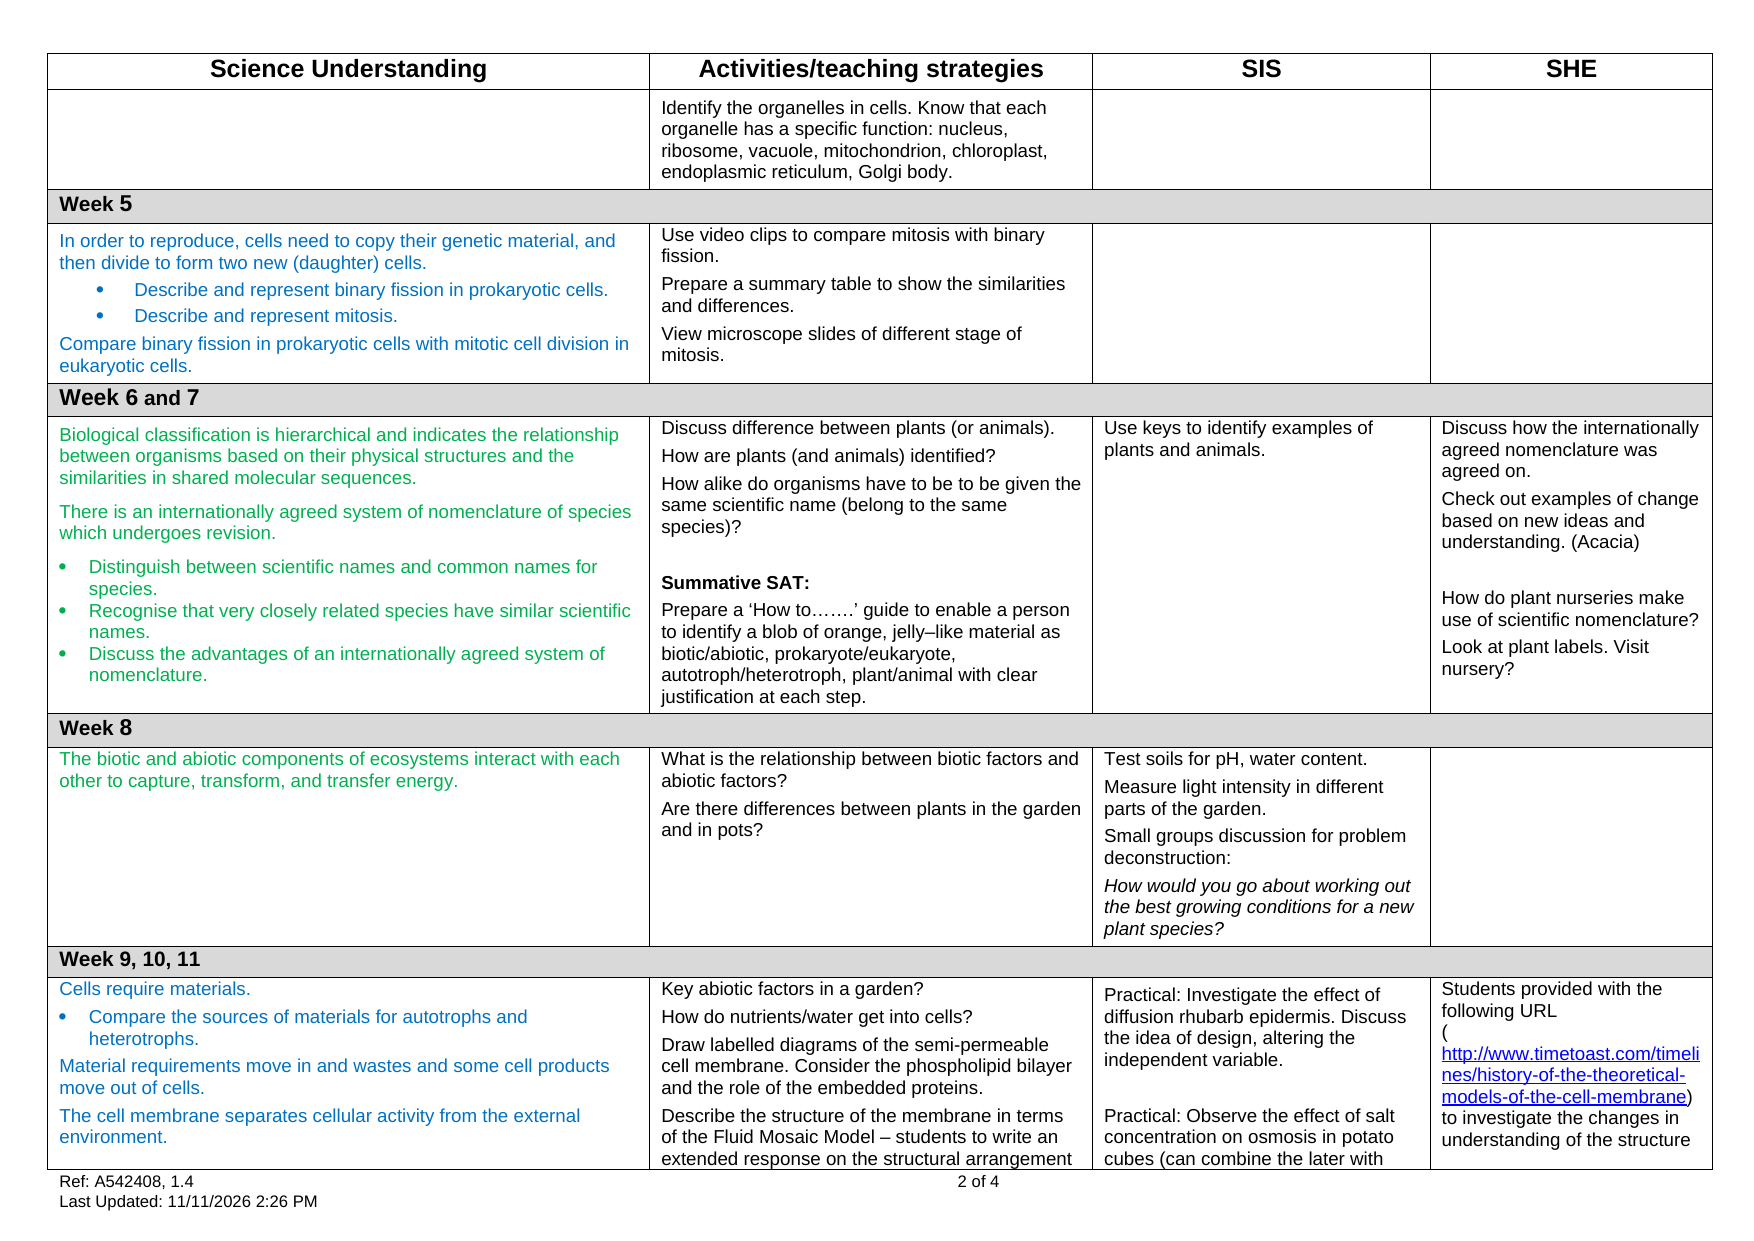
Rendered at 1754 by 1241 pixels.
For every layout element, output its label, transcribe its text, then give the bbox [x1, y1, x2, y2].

table_header Science Understanding [48, 54, 649, 89]
table_cell [1431, 748, 1712, 946]
table_cell Week 8 [48, 714, 1712, 747]
table_cell The biotic and abiotic components of ecosystems interact with each other to capture, transform, and transfer energy. [48, 748, 649, 946]
table_cell Biological classification is hierarchical and indicates the relationship between organisms based on their physical structures and the similarities in shared molecular sequences. There is an internationally agreed system of nomenclature of species which undergoes revision. Distinguish between scientific names and common names for species. Recognise that very closely related species have similar scientific names. Discuss the advantages of an internationally agreed system of nomenclature. [48, 417, 649, 713]
table_cell What is the relationship between biotic factors and abiotic factors? Are there differences between plants in the garden and in pots? [650, 748, 1092, 946]
table_cell Week 6 and 7 [48, 384, 1712, 416]
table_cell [48, 978, 649, 1169]
table_cell Discuss how the internationally agreed nomenclature was agreed on. Check out examples of change based on new ideas and understanding. (Acacia) How do plant nurseries make use of scientific nomenclature? Look at plant labels. Visit nursery? [1431, 417, 1712, 713]
table_header SHE [1431, 54, 1712, 89]
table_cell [650, 978, 1092, 1169]
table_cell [48, 90, 649, 189]
table_cell Use keys to identify examples of plants and animals. [1093, 417, 1430, 713]
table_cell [650, 90, 1092, 189]
table_cell Week 9, 10, 11 [48, 947, 1712, 977]
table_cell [1093, 978, 1430, 1169]
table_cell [1431, 90, 1712, 189]
table_cell Week 5 [48, 190, 1712, 223]
table_header SIS [1093, 54, 1430, 89]
table_cell [1431, 224, 1712, 382]
table_cell Use video clips to compare mitosis with binary fission. Prepare a summary table to show the similarities and differences. View microscope slides of different stage of mitosis. [650, 224, 1092, 382]
table_cell In order to reproduce, cells need to copy their genetic material, and then divide to form two new (daughter) cells. Describe and represent binary fission in prokaryotic cells. Describe and represent mitosis. Compare binary fission in prokaryotic cells with mitotic cell division in eukaryotic cells. [48, 224, 649, 382]
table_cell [1093, 90, 1430, 189]
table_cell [1431, 978, 1712, 1169]
table_cell Discuss difference between plants (or animals). How are plants (and animals) identified? How alike do organisms have to be to be given the same scientific name (belong to the same species)? Summative SAT: Prepare a ‘How to…….’ guide to enable a person to identify a blob of orange, jelly–like material as biotic/abiotic, prokaryote/eukaryote, autotroph/heterotroph, plant/animal with clear justification at each step. [650, 417, 1092, 713]
table_cell [1093, 224, 1430, 382]
table_header Activities/teaching strategies [650, 54, 1092, 89]
table_cell Test soils for pH, water content. Measure light intensity in different parts of the garden. Small groups discussion for problem deconstruction: How would you go about working out the best growing conditions for a new plant species? [1093, 748, 1430, 946]
